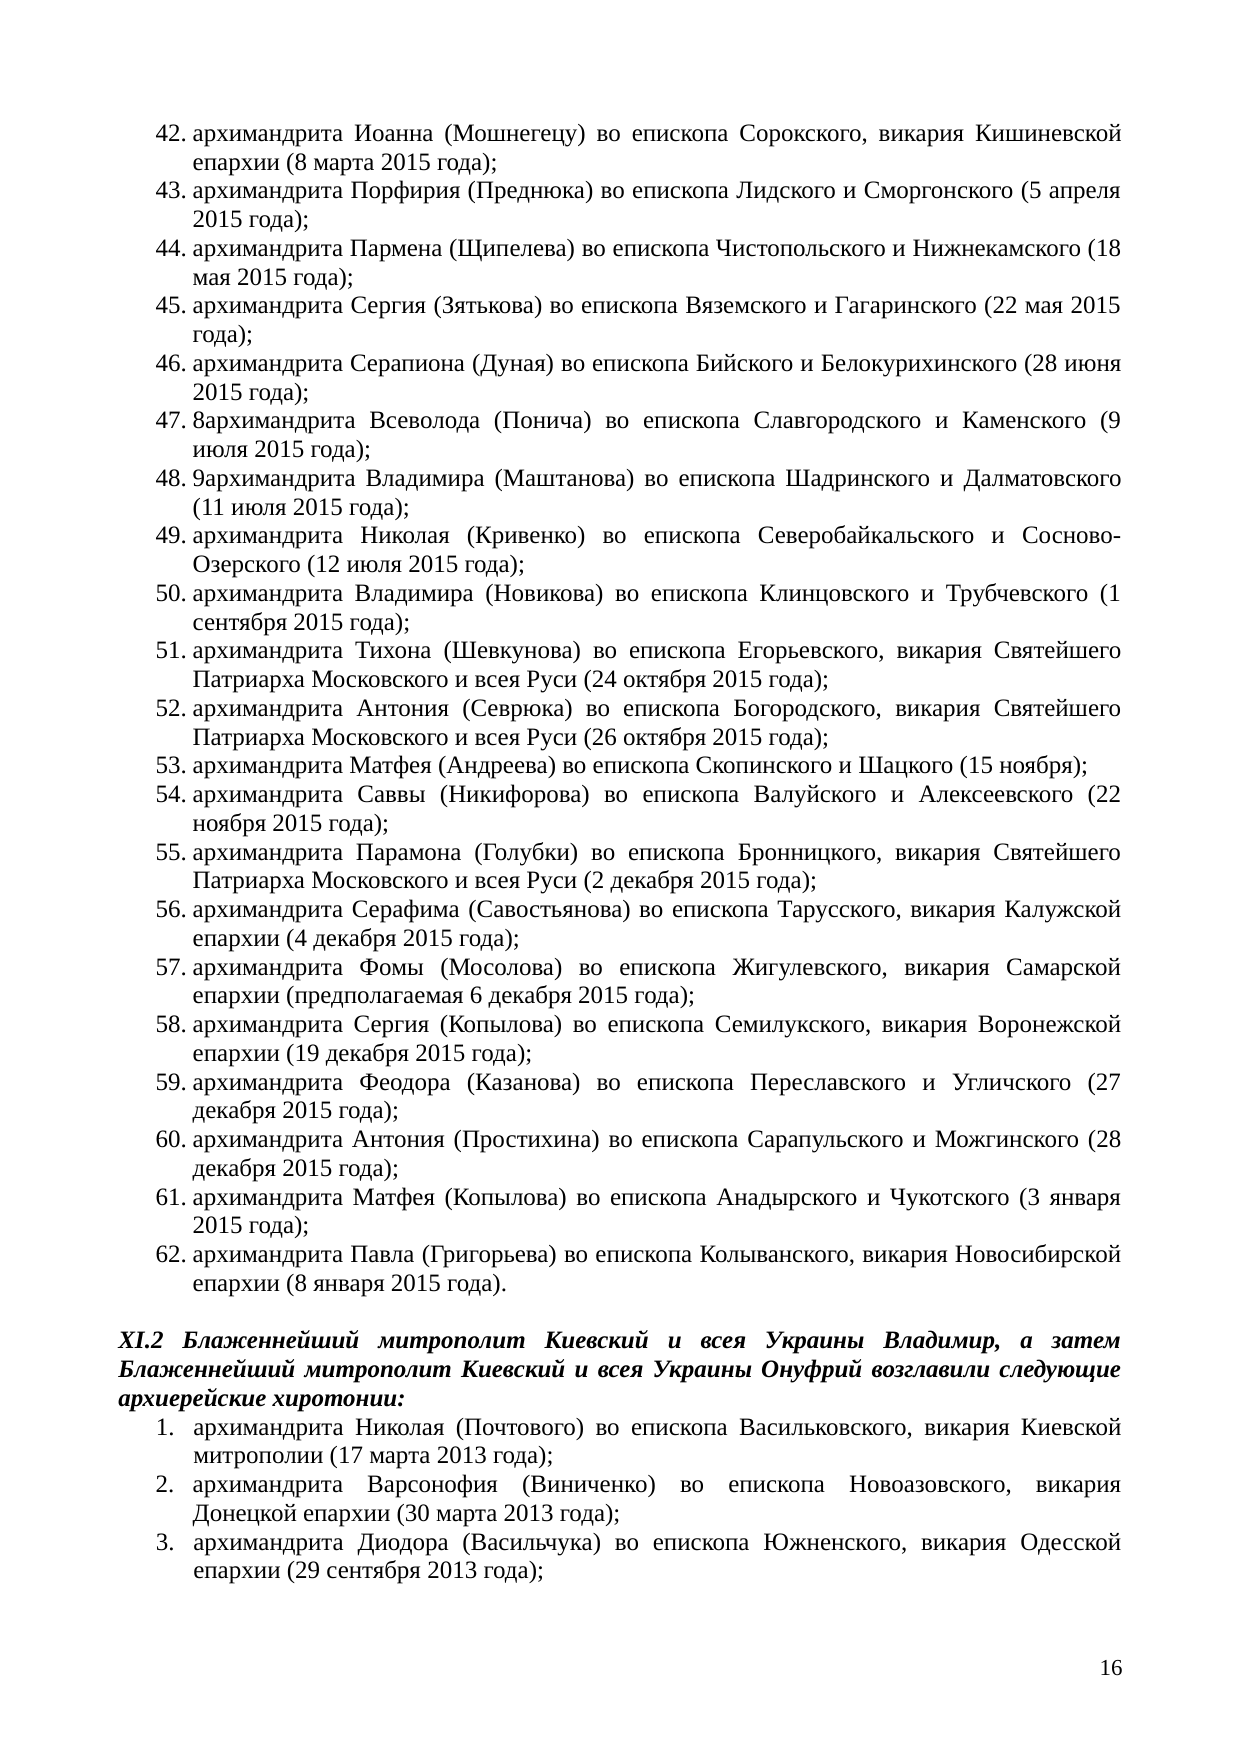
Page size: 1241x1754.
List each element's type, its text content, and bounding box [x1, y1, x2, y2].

list архимандрита Антония (Севрюка) во епископа Богородского, викария Святейшего Патриарха Московского и всея Руси (26 октября 2015 года); [155, 693, 1122, 751]
list архимандрита Диодора (Васильчука) во епископа Южненского, викария Одесской епархии (29 сентября 2013 года); [156, 1527, 1122, 1584]
list архимандрита Иоанна (Мошнегецу) во епископа Сорокского, викария Кишиневской епархии (8 марта 2015 года); [155, 118, 1122, 176]
list 9архимандрита Владимира (Маштанова) во епископа Шадринского и Далматовского (11 июля 2015 года); [155, 463, 1122, 521]
list архимандрита Варсонофия (Виниченко) во епископа Новоазовского, викария Донецкой епархии (30 марта 2013 года); [155, 1469, 1122, 1527]
list архимандрита Сергия (Копылова) во епископа Семилукского, викария Воронежской епархии (19 декабря 2015 года); [155, 1009, 1122, 1067]
list архимандрита Николая (Кривенко) во епископа Северобайкальского и Сосново-Озерского (12 июля 2015 года); [155, 521, 1122, 578]
list архимандрита Саввы (Никифорова) во епископа Валуйского и Алексеевского (22 ноября 2015 года); [155, 779, 1122, 837]
list архимандрита Пармена (Щипелева) во епископа Чистопольского и Нижнекамского (18 мая 2015 года); [155, 233, 1122, 291]
list архимандрита Порфирия (Преднюка) во епископа Лидского и Сморгонского (5 апреля 2015 года); [155, 176, 1122, 233]
list архимандрита Николая (Почтового) во епископа Васильковского, викария Киевской митрополии (17 марта 2013 года); [156, 1412, 1122, 1469]
list архимандрита Тихона (Шевкунова) во епископа Егорьевского, викария Святейшего Патриарха Московского и всея Руси (24 октября 2015 года); [155, 636, 1122, 693]
list архимандрита Матфея (Андреева) во епископа Скопинского и Шацкого (15 ноября); [155, 751, 1122, 779]
list архимандрита Фомы (Мосолова) во епископа Жигулевского, викария Самарской епархии (предполагаемая 6 декабря 2015 года); [155, 952, 1122, 1009]
list архимандрита Владимира (Новикова) во епископа Клинцовского и Трубчевского (1 сентября 2015 года); [155, 578, 1122, 636]
list архимандрита Серапиона (Дуная) во епископа Бийского и Белокурихинского (28 июня 2015 года); [155, 348, 1122, 406]
list архимандрита Феодора (Казанова) во епископа Переславского и Угличского (27 декабря 2015 года); [155, 1067, 1122, 1124]
list архимандрита Сергия (Зятькова) во епископа Вяземского и Гагаринского (22 мая 2015 года); [155, 291, 1122, 348]
list архимандрита Антония (Простихина) во епископа Сарапульского и Можгинского (28 декабря 2015 года); [155, 1124, 1122, 1182]
list архимандрита Павла (Григорьева) во епископа Колыванского, викария Новосибирской епархии (8 января 2015 года). [155, 1239, 1122, 1297]
list архимандрита Серафима (Савостьянова) во епископа Тарусского, викария Калужской епархии (4 декабря 2015 года); [155, 894, 1122, 952]
list 8архимандрита Всеволода (Понича) во епископа Славгородского и Каменского (9 июля 2015 года); [155, 406, 1122, 463]
text XI.2 Блаженнейший митрополит Киевский и всея Украины Владимир, а затем Блаженнейший митрополит Киевский и всея Украины Онуфрий возглавили следующие архиерейские хиротонии: [118, 1326, 1122, 1412]
list архимандрита Матфея (Копылова) во епископа Анадырского и Чукотского (3 января 2015 года); [155, 1182, 1122, 1239]
list архимандрита Парамона (Голубки) во епископа Бронницкого, викария Святейшего Патриарха Московского и всея Руси (2 декабря 2015 года); [155, 837, 1122, 894]
